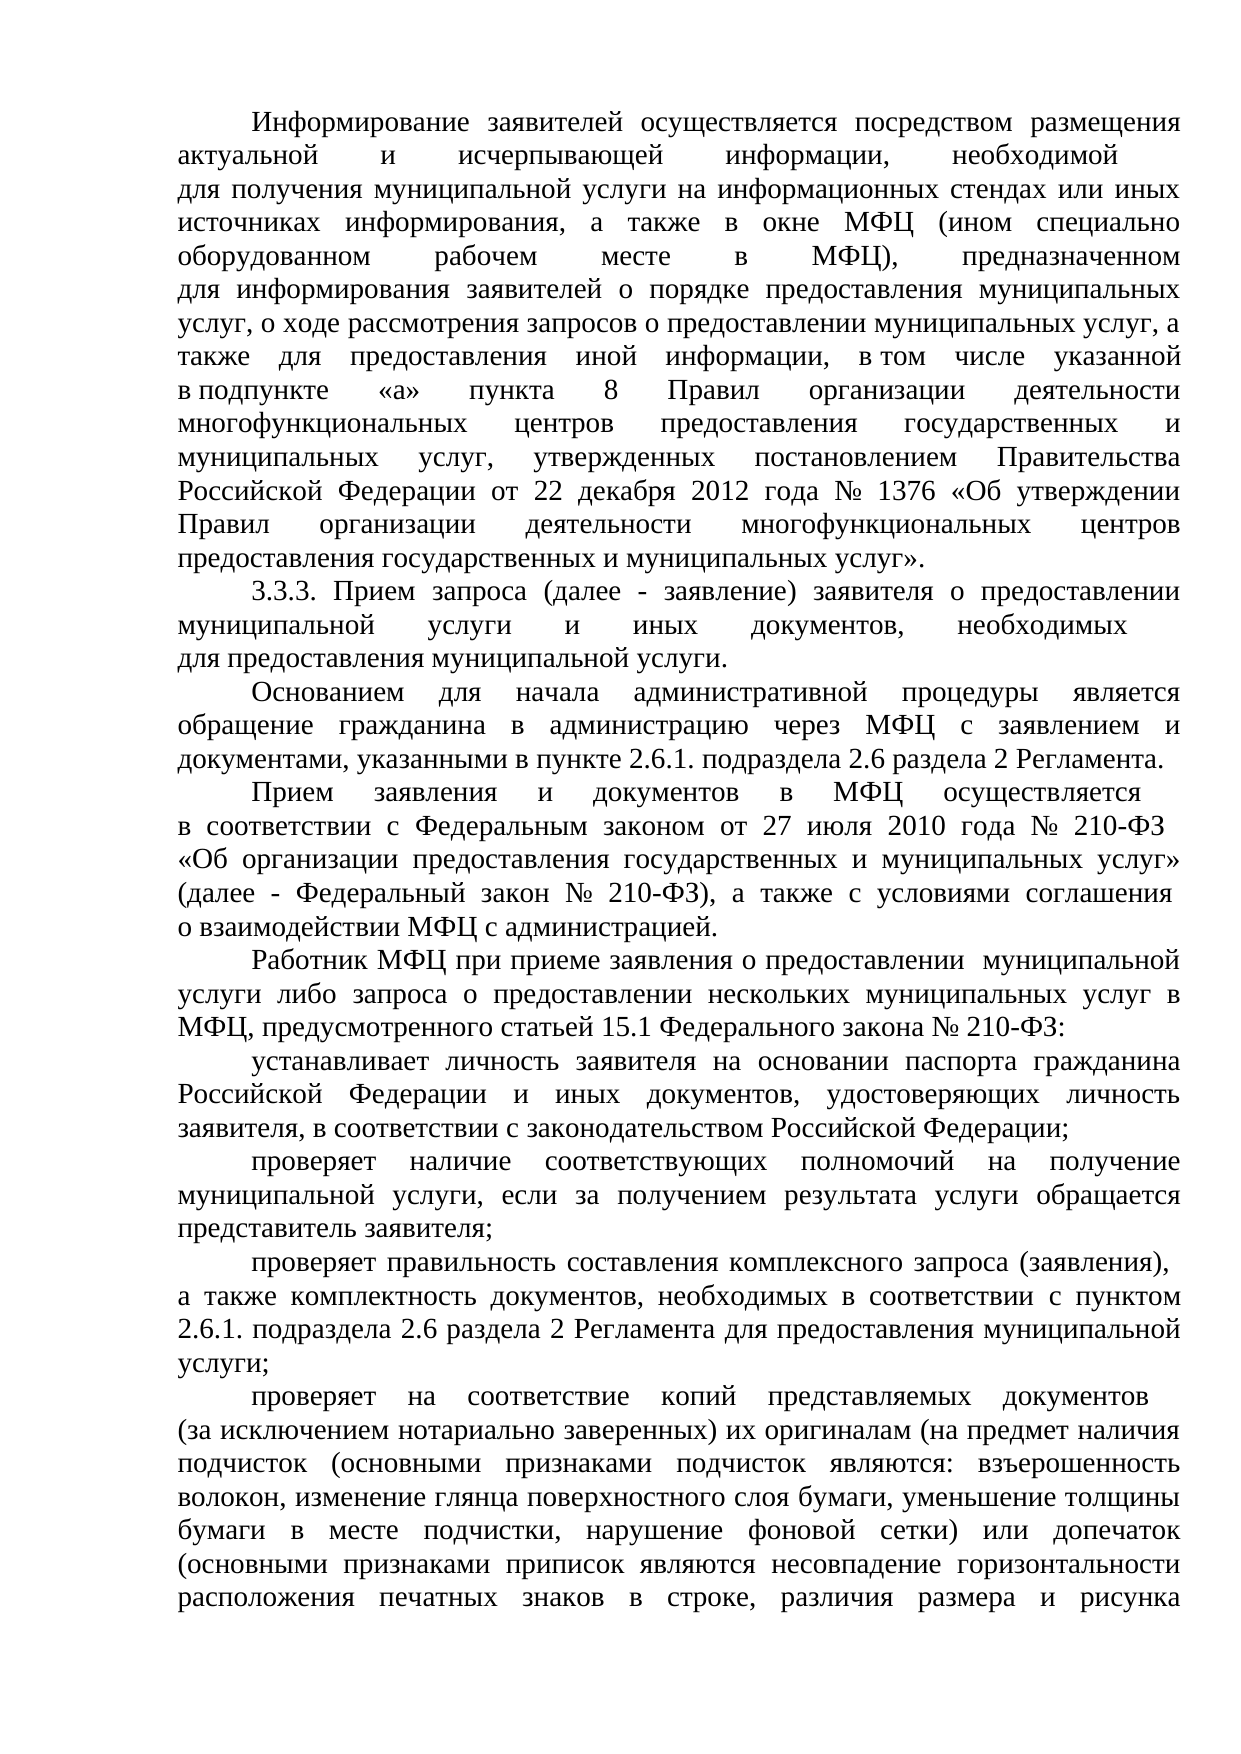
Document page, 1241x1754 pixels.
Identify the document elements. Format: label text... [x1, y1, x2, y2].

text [177, 1378, 1181, 1613]
text проверяет наличие соответствующих полномочий на получение муниципальной услуги, если за получением результата услуги обращается представитель заявителя; [177, 1143, 1181, 1244]
text проверяет правильность составления комплексного запроса (заявления), а также комплектность документов, необходимых в соответствии с пунктом 2.6.1. подраздела 2.6 раздела 2 Регламента для предоставления муниципальной услуги; [177, 1244, 1181, 1378]
text Информирование заявителей осуществляется посредством размещения актуальной и исчерпывающей информации, необходимой для получения муниципальной услуги на информационных стендах или иных источниках информирования, а также в окне МФЦ (ином специально оборудованном рабочем месте в МФЦ), предназначенном для информирования заявителей о порядке предоставления муниципальных услуг, о ходе рассмотрения запросов о предоставлении муниципальных услуг, а также для предоставления иной информации, в том числе указанной в подпункте «а» пункта 8 Правил организации деятельности многофункциональных центров предоставления государственных и муниципальных услуг, утвержденных постановлением Правительства Российской Федерации от 22 декабря 2012 года № 1376 «Об утверждении Правил организации деятельности многофункциональных центров предоставления государственных и муниципальных услуг». [177, 104, 1181, 573]
text устанавливает личность заявителя на основании паспорта гражданина Российской Федерации и иных документов, удостоверяющих личность заявителя, в соответствии с законодательством Российской Федерации; [177, 1043, 1181, 1143]
text Прием заявления и документов в МФЦ осуществляется в соответствии с Федеральным законом от 27 июля 2010 года № 210-ФЗ «Об организации предоставления государственных и муниципальных услуг» (далее - Федеральный закон № 210-ФЗ), а также с условиями соглашения о взаимодействии МФЦ с администрацией. [177, 774, 1181, 942]
text 3.3.3. Прием запроса (далее - заявление) заявителя о предоставлении муниципальной услуги и иных документов, необходимых для предоставления муниципальной услуги. [177, 573, 1181, 674]
text Работник МФЦ при приеме заявления о предоставлении муниципальной услуги либо запроса о предоставлении нескольких муниципальных услуг в МФЦ, предусмотренного статьей 15.1 Федерального закона № 210-ФЗ: [177, 942, 1181, 1043]
text Основанием для начала административной процедуры является обращение гражданина в администрацию через МФЦ с заявлением и документами, указанными в пункте 2.6.1. подраздела 2.6 раздела 2 Регламента. [177, 674, 1181, 774]
